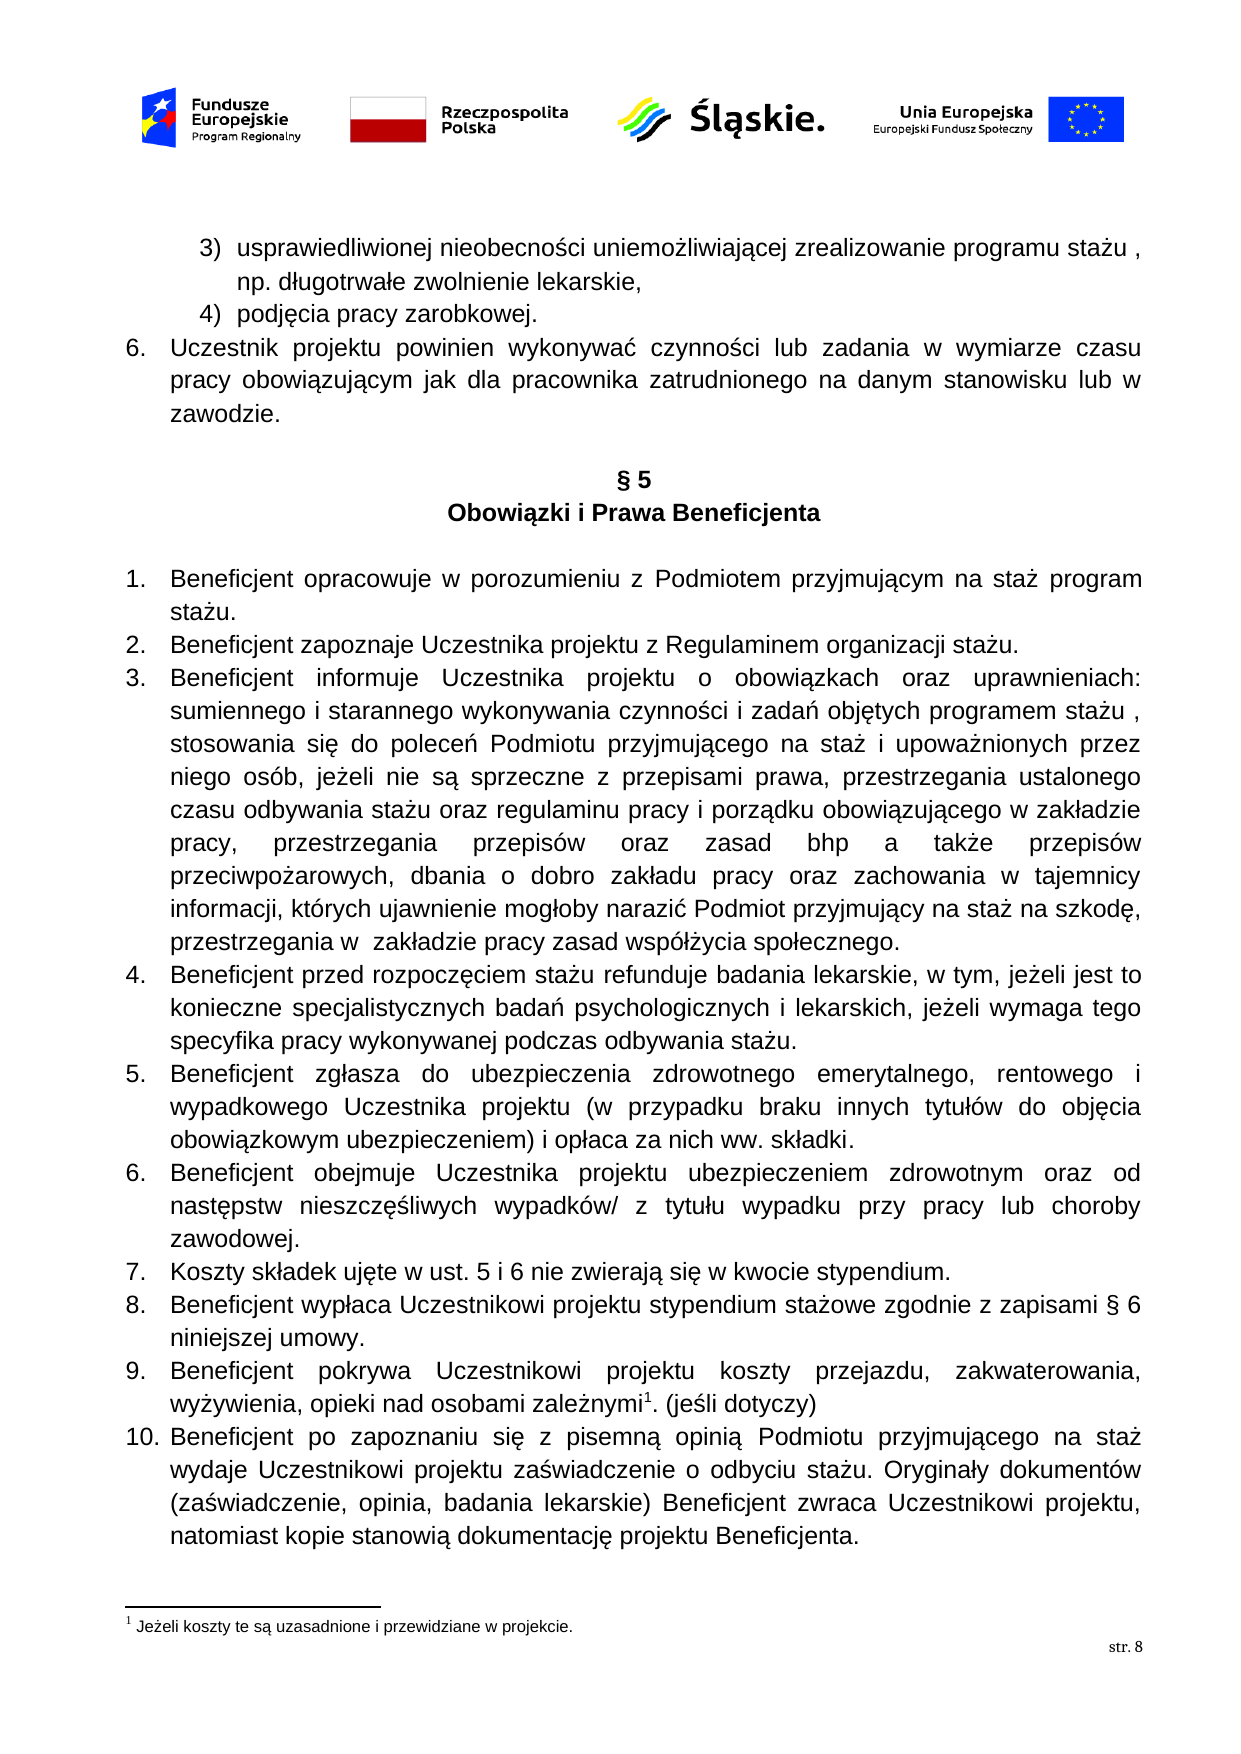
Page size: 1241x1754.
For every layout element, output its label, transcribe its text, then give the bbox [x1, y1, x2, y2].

list Koszty składek ujęte w ust. 5 i 6 nie zwierają się w kwocie stypendium. [125, 1257, 1142, 1286]
list Beneficjent informuje Uczestnika projektu o obowiązkach oraz uprawnieniach: sumiennego i starannego wykonywania czynności i zadań objętych programem stażu , stosowania się do poleceń Podmiotu przyjmującego na staż i upoważnionych przez niego osób, jeżeli nie są sprzeczne z przepisami prawa, przestrzegania ustalonego czasu odbywania stażu oraz regulaminu pracy i porządku obowiązującego w zakładzie pracy, przestrzegania przepisów oraz zasad bhp a także przepisów przeciwpożarowych, dbania o dobro zakładu pracy oraz zachowania w tajemnicy informacji, których ujawnienie mogłoby narazić Podmiot przyjmujący na staż na szkodę, przestrzegania w zakładzie pracy zasad współżycia społecznego. [125, 663, 1142, 956]
text § 5 [125, 464, 1142, 493]
list Beneficjent po zapoznaniu się z pisemną opinią Podmiotu przyjmującego na staż wydaje Uczestnikowi projektu zaświadczenie o odbyciu stażu. Oryginały dokumentów (zaświadczenie, opinia, badania lekarskie) Beneficjent zwraca Uczestnikowi projektu, natomiast kopie stanowią dokumentację projektu Beneficjenta. [125, 1422, 1142, 1550]
list Beneficjent opracowuje w porozumieniu z Podmiotem przyjmującym na staż program stażu. [125, 564, 1142, 625]
list podjęcia pracy zarobkowej. [199, 299, 1142, 328]
list Beneficjent zgłasza do ubezpieczenia zdrowotnego emerytalnego, rentowego i wypadkowego Uczestnika projektu (w przypadku braku innych tytułów do objęcia obowiązkowym ubezpieczeniem) i opłaca za nich ww. składki. [125, 1059, 1142, 1154]
list Beneficjent pokrywa Uczestnikowi projektu koszty przejazdu, zakwaterowania, wyżywienia, opieki nad osobami zależnymi. (jeśli dotyczy) [125, 1356, 1142, 1418]
list usprawiedliwionej nieobecności uniemożliwiającej zrealizowanie programu stażu , np. długotrwałe zwolnienie lekarskie, [199, 233, 1142, 295]
list Beneficjent przed rozpoczęciem stażu refunduje badania lekarskie, w tym, jeżeli jest to konieczne specjalistycznych badań psychologicznych i lekarskich, jeżeli wymaga tego specyfika pracy wykonywanej podczas odbywania stażu. [125, 960, 1142, 1055]
list Beneficjent obejmuje Uczestnika projektu ubezpieczeniem zdrowotnym oraz od następstw nieszczęśliwych wypadków/ z tytułu wypadku przy pracy lub choroby zawodowej. [125, 1158, 1142, 1253]
list Uczestnik projektu powinien wykonywać czynności lub zadania w wymiarze czasu pracy obowiązującym jak dla pracownika zatrudnionego na danym stanowisku lub w zawodzie. [125, 332, 1142, 427]
list Beneficjent zapoznaje Uczestnika projektu z Regulaminem organizacji stażu. [125, 630, 1142, 658]
list Beneficjent wypłaca Uczestnikowi projektu stypendium stażowe zgodnie z zapisami § 6 niniejszej umowy. [125, 1290, 1142, 1352]
text Obowiązki i Prawa Beneficjenta [125, 498, 1142, 526]
picture [125, 73, 1140, 162]
